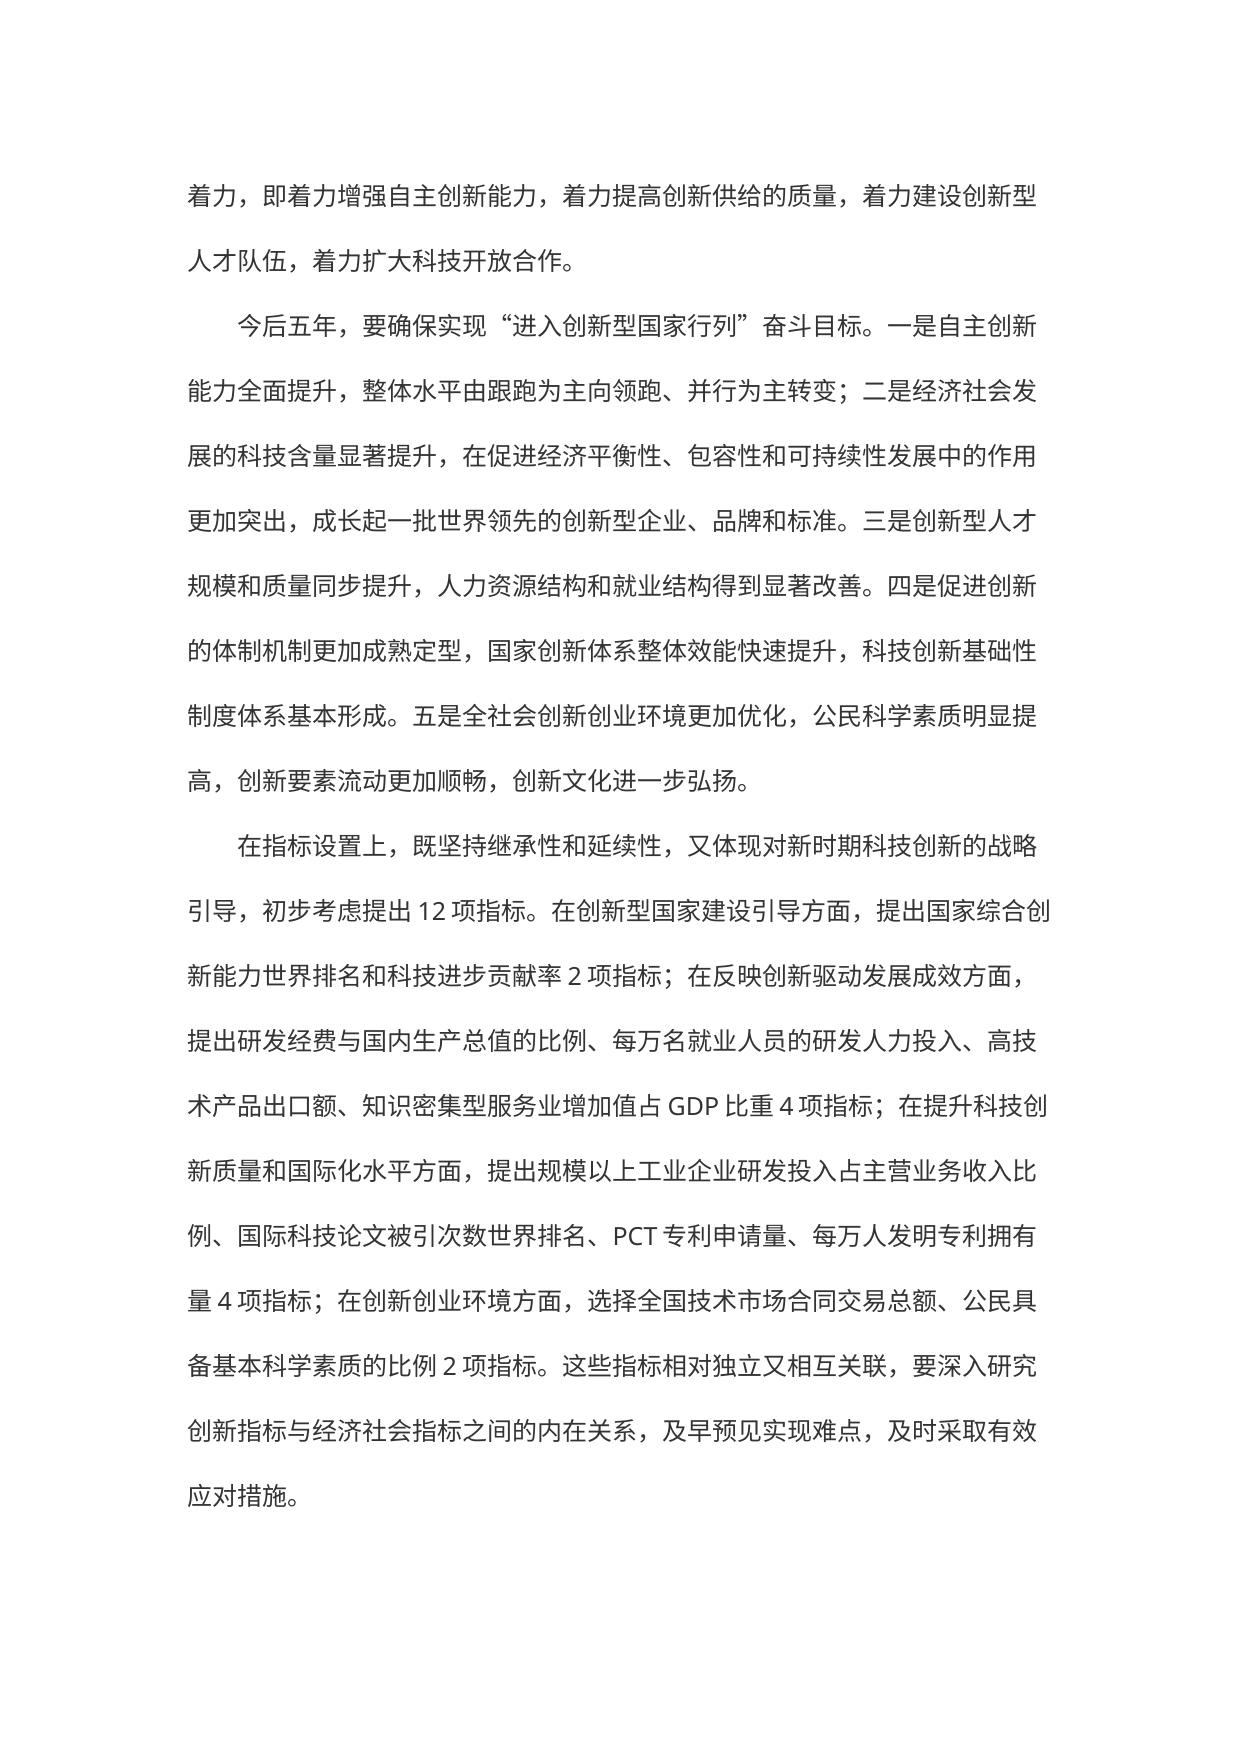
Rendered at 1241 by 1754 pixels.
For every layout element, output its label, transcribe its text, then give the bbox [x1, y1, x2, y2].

text 在指标设置上，既坚持继承性和延续性，又体现对新时期科技创新的战略引导，初步考虑提出12项指标。在创新型国家建设引导方面，提出国家综合创新能力世界排名和科技进步贡献率2项指标；在反映创新驱动发展成效方面，提出研发经费与国内生产总值的比例、每万名就业人员的研发人力投入、高技术产品出口额、知识密集型服务业增加值占GDP比重4项指标；在提升科技创新质量和国际化水平方面，提出规模以上工业企业研发投入占主营业务收入比例、国际科技论文被引次数世界排名、PCT专利申请量、每万人发明专利拥有量4项指标；在创新创业环境方面，选择全国技术市场合同交易总额、公民具备基本科学素质的比例2项指标。这些指标相对独立又相互关联，要深入研究创新指标与经济社会指标之间的内在关系，及早预见实现难点，及时采取有效应对措施。 [187, 812, 1053, 1527]
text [187, 162, 1053, 292]
text 今后五年，要确保实现“进入创新型国家行列”奋斗目标。一是自主创新能力全面提升，整体水平由跟跑为主向领跑、并行为主转变；二是经济社会发展的科技含量显著提升，在促进经济平衡性、包容性和可持续性发展中的作用更加突出，成长起一批世界领先的创新型企业、品牌和标准。三是创新型人才规模和质量同步提升，人力资源结构和就业结构得到显著改善。四是促进创新的体制机制更加成熟定型，国家创新体系整体效能快速提升，科技创新基础性制度体系基本形成。五是全社会创新创业环境更加优化，公民科学素质明显提高，创新要素流动更加顺畅，创新文化进一步弘扬。 [187, 292, 1053, 812]
